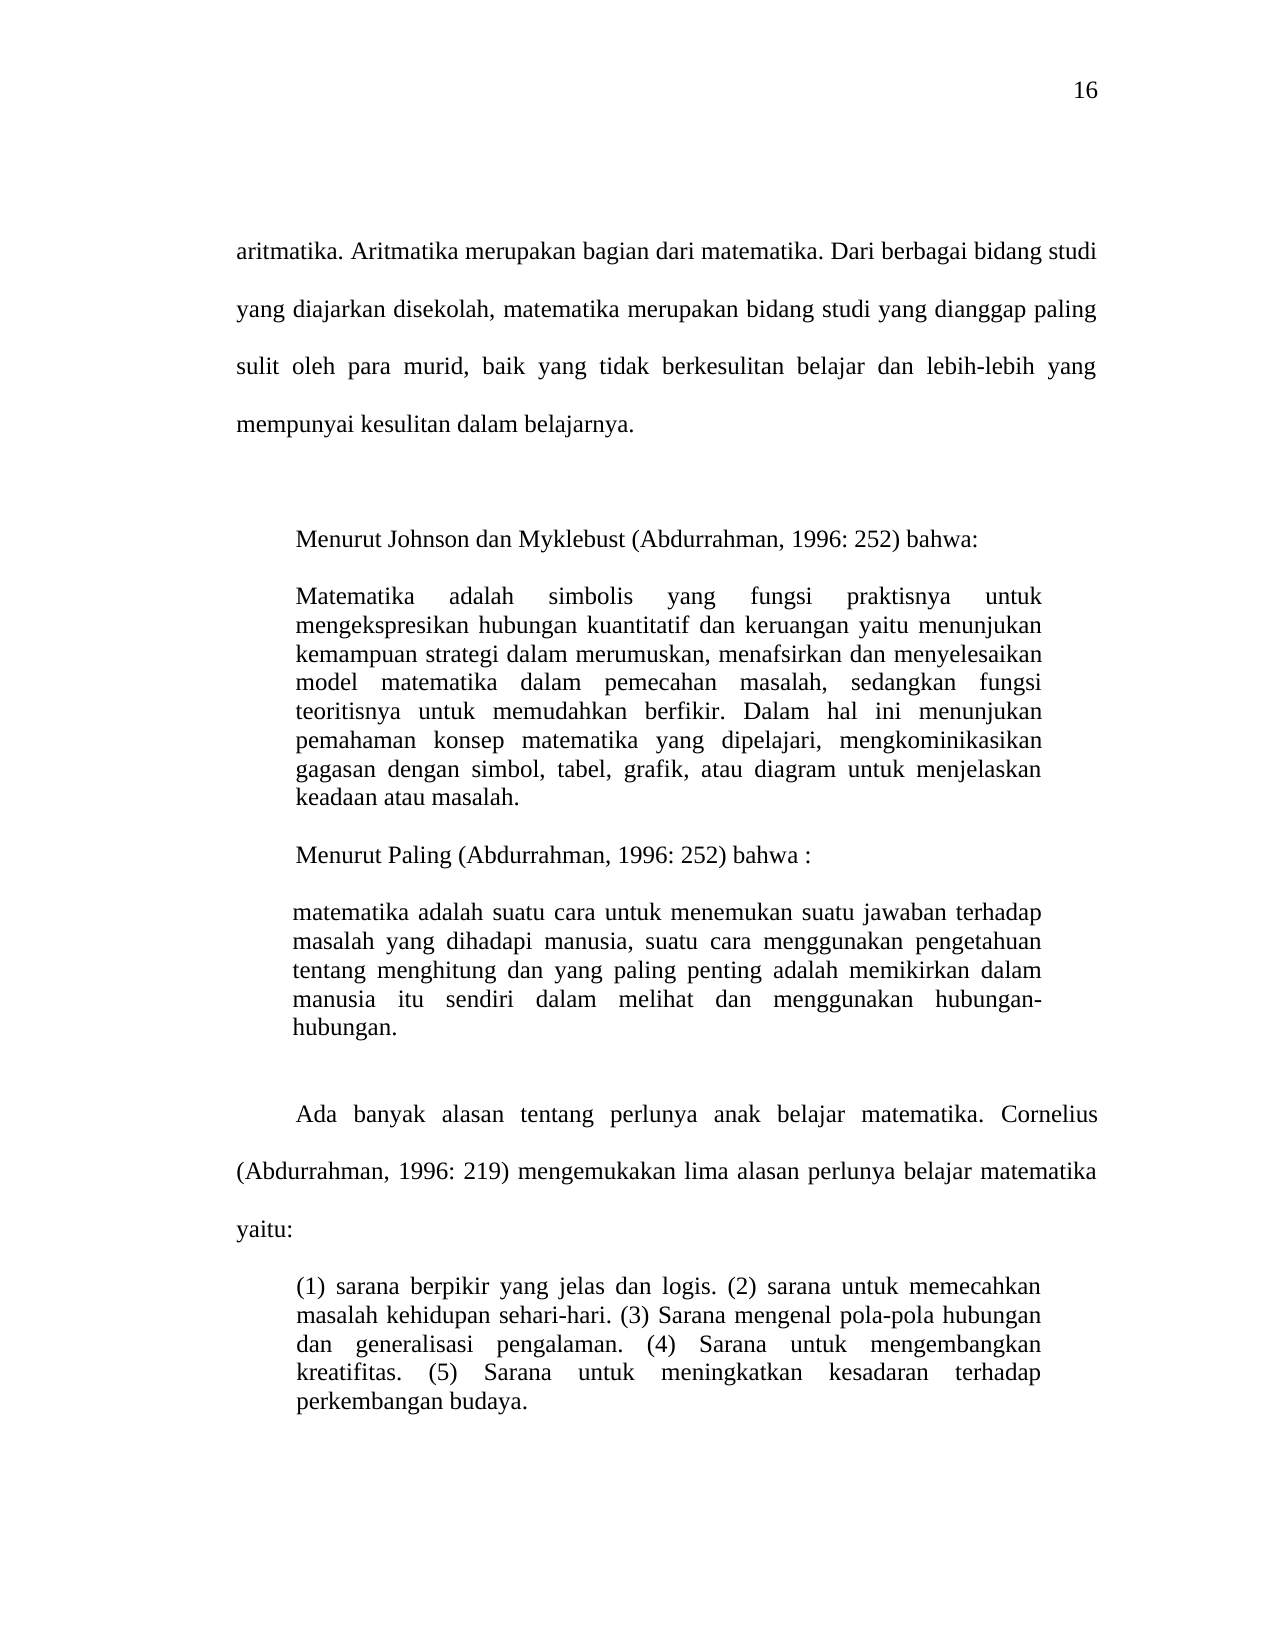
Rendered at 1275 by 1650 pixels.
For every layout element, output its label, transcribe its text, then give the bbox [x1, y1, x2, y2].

text Ada banyak alasan tentang perlunya anak belajar matematika. Cornelius (Abdurrahman, 1996: 219) mengemukakan lima alasan perlunya belajar matematika yaitu: [236, 1099, 1098, 1242]
text Matematika adalah simbolis yang fungsi praktisnya untuk mengekspresikan hubungan kuantitatif dan keruangan yaitu menunjukan kemampuan strategi dalam merumuskan, menafsirkan dan menyelesaikan model matematika dalam pemecahan masalah, sedangkan fungsi teoritisnya untuk memudahkan berfikir. Dalam hal ini menunjukan pemahaman konsep matematika yang dipelajari, mengkominikasikan gagasan dengan simbol, tabel, grafik, atau diagram untuk menjelaskan keadaan atau masalah. [295, 581, 1042, 811]
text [236, 236, 1098, 437]
text matematika adalah suatu cara untuk menemukan suatu jawaban terhadap masalah yang dihadapi manusia, suatu cara menggunakan pengetahuan tentang menghitung dan yang paling penting adalah memikirkan dalam manusia itu sendiri dalam melihat dan menggunakan hubungan- hubungan. [292, 897, 1042, 1041]
text Menurut Johnson dan Myklebust (Abdurrahman, 1996: 252) bahwa: [236, 524, 1098, 552]
text (1) sarana berpikir yang jelas dan logis. (2) sarana untuk memecahkan masalah kehidupan sehari-hari. (3) Sarana mengenal pola-pola hubungan dan generalisasi pengalaman. (4) Sarana untuk mengembangkan kreatifitas. (5) Sarana untuk meningkatkan kesadaran terhadap perkembangan budaya. [296, 1271, 1042, 1415]
text Menurut Paling (Abdurrahman, 1996: 252) bahwa : [236, 840, 1098, 869]
